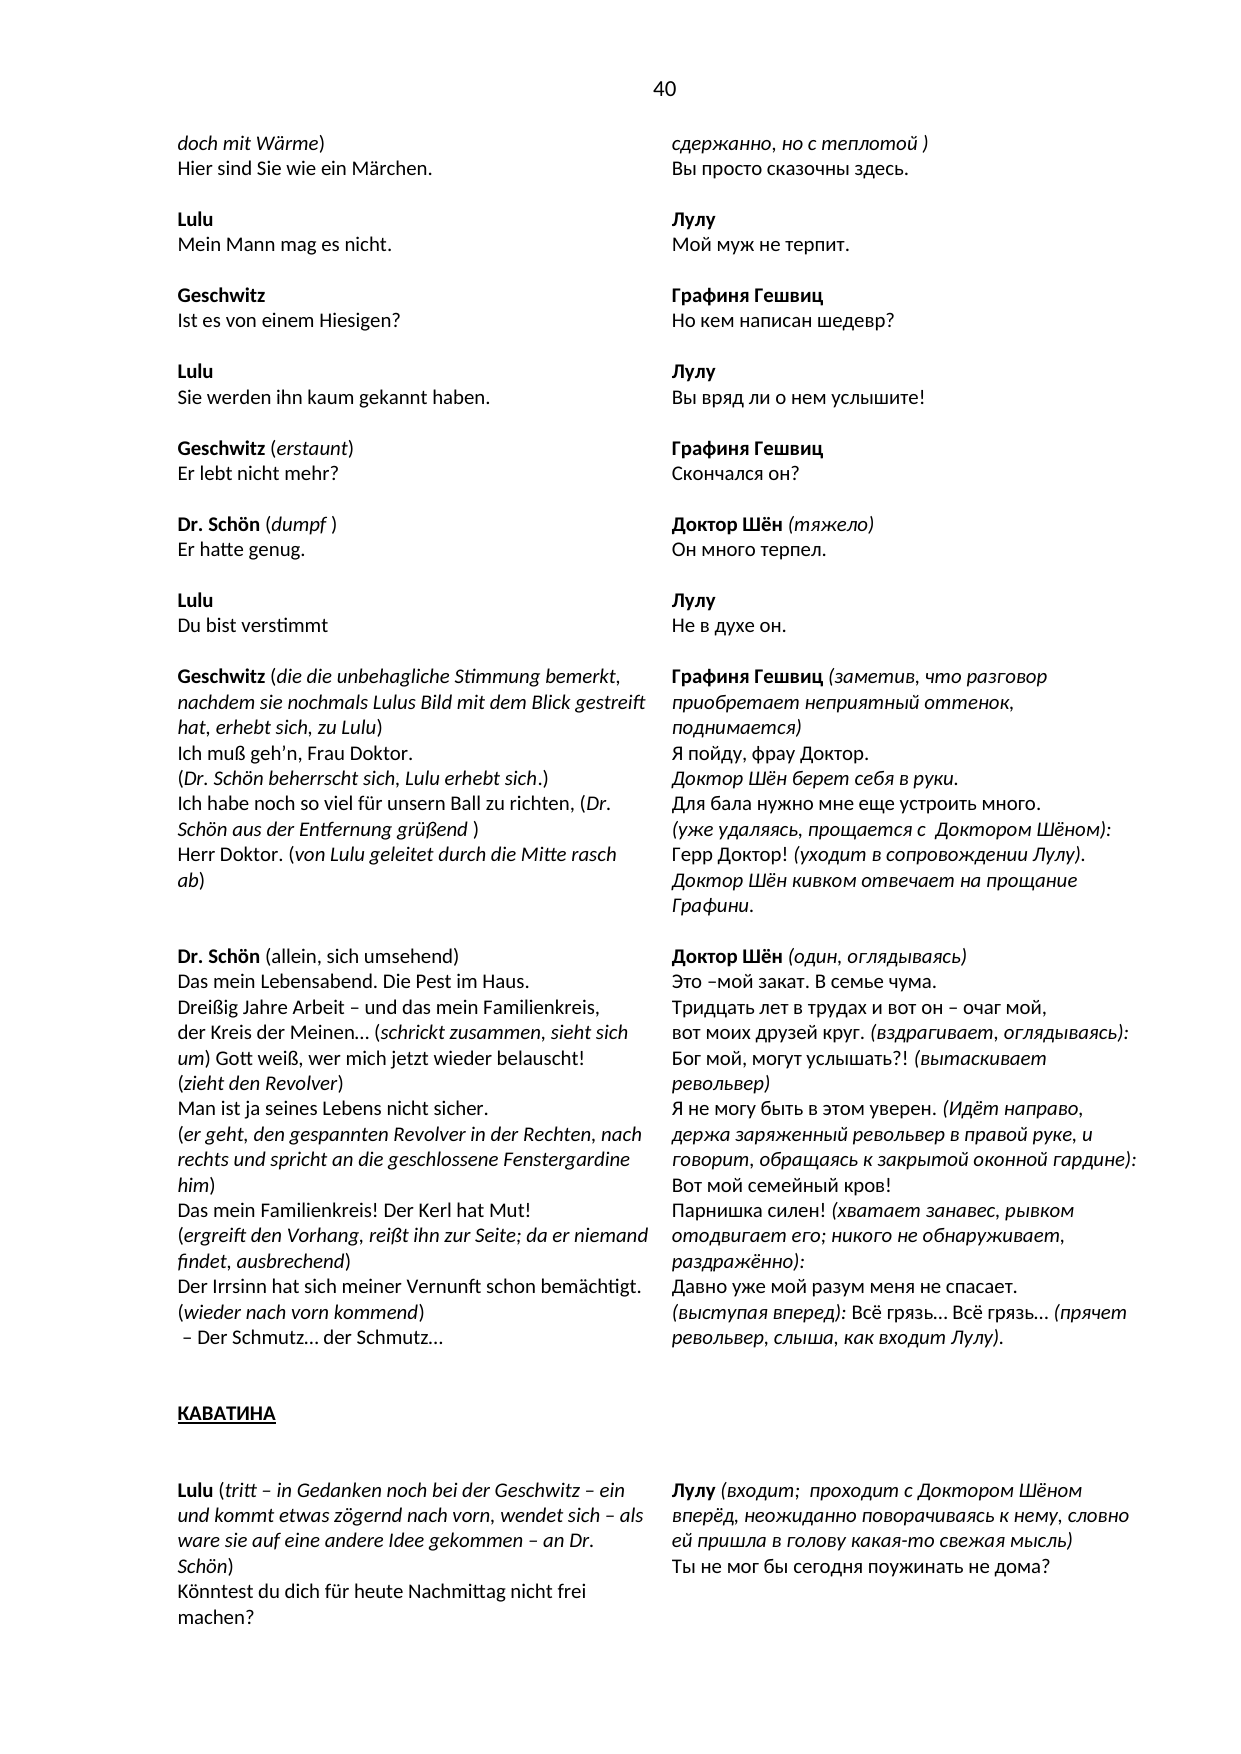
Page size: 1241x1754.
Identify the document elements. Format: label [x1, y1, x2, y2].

table_cell [660, 130, 1155, 1629]
table_cell [166, 130, 660, 1629]
